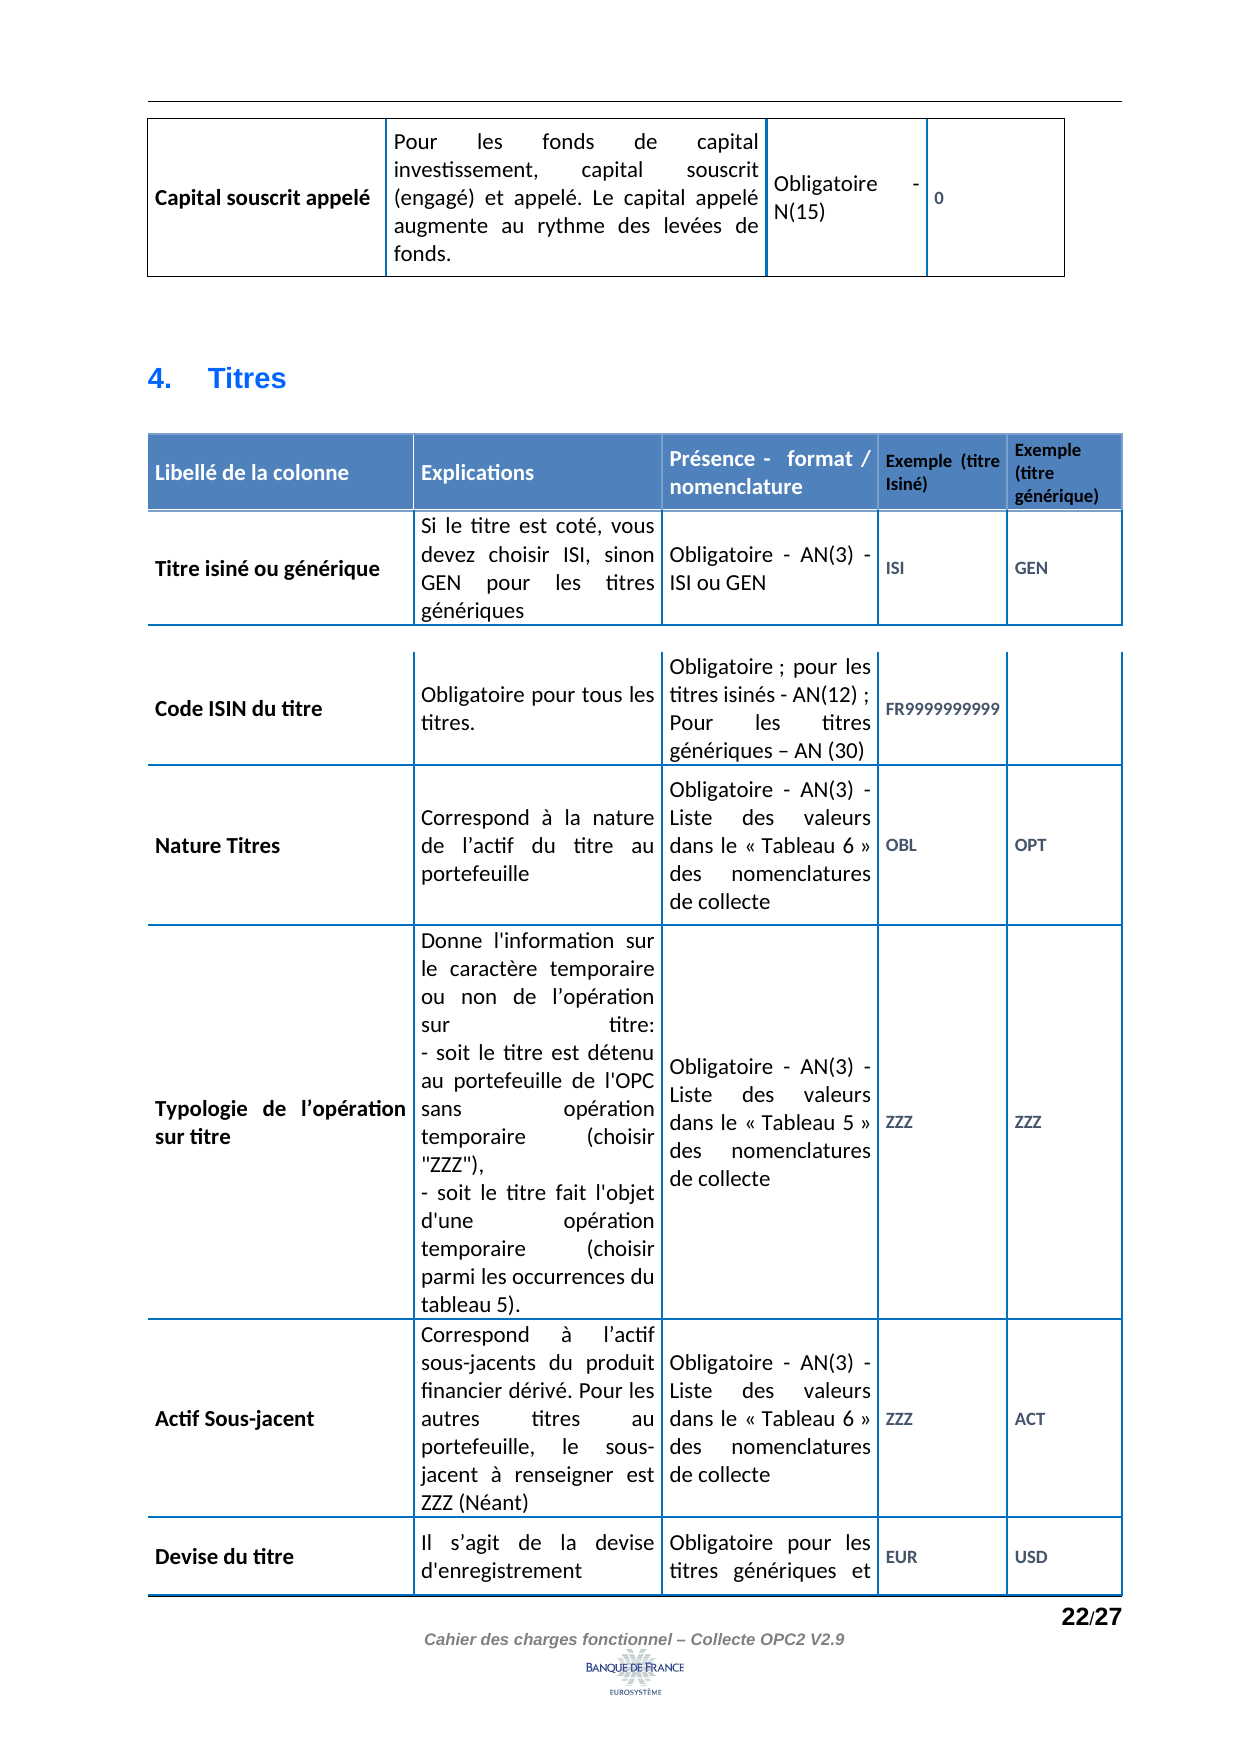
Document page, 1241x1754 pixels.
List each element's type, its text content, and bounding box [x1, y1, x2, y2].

table_cell Obligatoire - N(15) [768, 119, 926, 276]
table_cell Correspond à la nature de l’actif du titre au portefeuille [415, 766, 661, 924]
table_cell OPT [1008, 766, 1121, 924]
table_cell Devise du titre [148, 1518, 413, 1594]
table_header Exemple (titre Isiné) [879, 435, 1006, 509]
table_cell ZZZ [1008, 926, 1121, 1318]
table_cell Si le titre est coté, vous devez choisir ISI, sinon GEN pour les titres génériques [415, 512, 661, 624]
table_cell Donne l'information sur le caractère temporaire ou non de l’opération sur titre: - soit le titre est détenu au portefeuille de l'OPC sans opération temporaire (choisir "ZZZ"), - soit le titre fait l'objet d'une opération temporaire (choisir parmi les occurrences du tableau 5). [415, 926, 661, 1318]
table_cell 0 [928, 119, 1064, 276]
table_header FR9999999999 [879, 652, 1006, 764]
table_cell Pour les fonds de capital investissement, capital souscrit (engagé) et appelé. Le capital appelé augmente au rythme des levées de fonds. [387, 119, 765, 276]
table_cell Typologie de l’opération sur titre [148, 926, 413, 1318]
picture [586, 1649, 684, 1695]
table_cell Obligatoire - AN(3) - ISI ou GEN [663, 512, 877, 624]
table_header [1008, 652, 1121, 764]
table_cell Titre isiné ou générique [148, 512, 413, 624]
table_header Exemple (titre générique) [1008, 435, 1121, 509]
table_cell ISI [879, 512, 1006, 624]
table_cell ZZZ [879, 1320, 1006, 1516]
table_cell GEN [1008, 512, 1121, 624]
table_header Obligatoire ; pour les titres isinés - AN(12) ; Pour les titres génériques – AN (30) [663, 652, 877, 764]
table_cell OBL [879, 766, 1006, 924]
table_cell Obligatoire - AN(3) - Liste des valeurs dans le « Tableau 6 » des nomenclatures de collecte [663, 1320, 877, 1516]
table_header Libellé de la colonne [148, 435, 413, 509]
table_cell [663, 1518, 877, 1594]
table_header Obligatoire pour tous les titres. [415, 652, 661, 764]
table_cell Capital souscrit appelé [148, 119, 385, 276]
subtitle Titres [148, 361, 1179, 394]
table_cell Obligatoire - AN(3) - Liste des valeurs dans le « Tableau 6 » des nomenclatures de collecte [663, 766, 877, 924]
table_cell ACT [1008, 1320, 1121, 1516]
table_cell USD [1008, 1518, 1121, 1594]
table_header Explications [414, 435, 661, 509]
table_cell Actif Sous-jacent [148, 1320, 413, 1516]
table_cell Nature Titres [148, 766, 413, 924]
table_cell ZZZ [879, 926, 1006, 1318]
table_cell Obligatoire - AN(3) - Liste des valeurs dans le « Tableau 5 » des nomenclatures de collecte [663, 926, 877, 1318]
table_header Code ISIN du titre [148, 652, 413, 764]
table_cell EUR [879, 1518, 1006, 1594]
table_header Présence - format / nomenclature [663, 435, 877, 509]
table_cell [415, 1518, 661, 1594]
table_cell Correspond à l’actif sous-jacents du produit financier dérivé. Pour les autres titres au portefeuille, le sous-jacent à renseigner est ZZZ (Néant) [415, 1320, 661, 1516]
